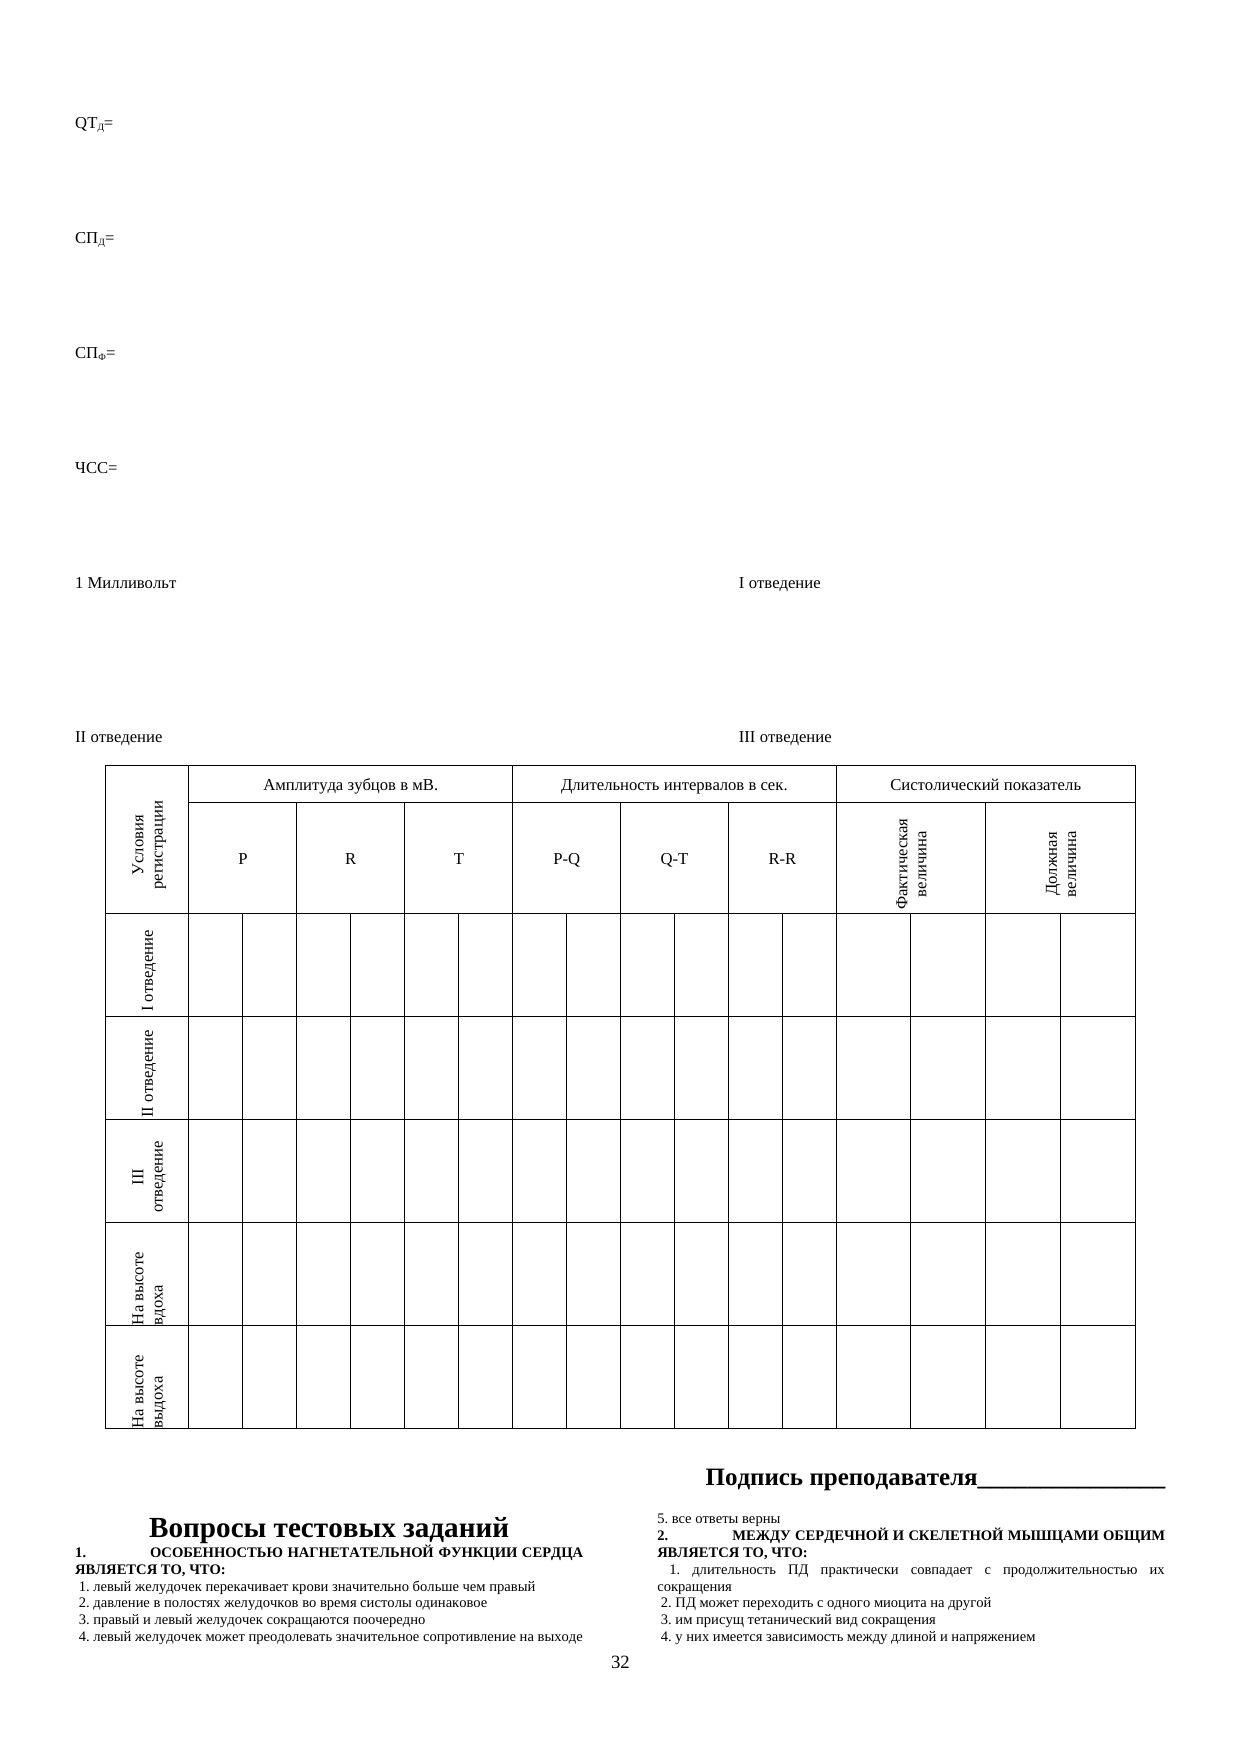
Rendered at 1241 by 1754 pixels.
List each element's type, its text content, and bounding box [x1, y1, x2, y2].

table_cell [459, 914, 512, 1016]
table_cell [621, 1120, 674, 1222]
text Вопросы тестовых заданий [75, 1510, 583, 1544]
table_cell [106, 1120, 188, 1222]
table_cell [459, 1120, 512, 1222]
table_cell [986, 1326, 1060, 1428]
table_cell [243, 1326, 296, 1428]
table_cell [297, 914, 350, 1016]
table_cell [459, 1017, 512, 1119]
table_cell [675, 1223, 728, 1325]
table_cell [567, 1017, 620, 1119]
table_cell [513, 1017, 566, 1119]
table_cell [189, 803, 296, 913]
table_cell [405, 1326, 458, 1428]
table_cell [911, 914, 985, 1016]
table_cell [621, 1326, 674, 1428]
text ЧСС= [75, 458, 1171, 477]
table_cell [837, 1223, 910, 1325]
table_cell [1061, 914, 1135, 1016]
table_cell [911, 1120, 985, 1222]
text 1. длительность ПД практически совпадает с продолжительностью их сокращения [657, 1561, 1165, 1594]
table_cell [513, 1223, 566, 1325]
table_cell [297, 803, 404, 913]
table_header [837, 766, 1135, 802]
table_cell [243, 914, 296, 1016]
text 4. левый желудочек может преодолевать значительное сопротивление на выходе [75, 1628, 583, 1644]
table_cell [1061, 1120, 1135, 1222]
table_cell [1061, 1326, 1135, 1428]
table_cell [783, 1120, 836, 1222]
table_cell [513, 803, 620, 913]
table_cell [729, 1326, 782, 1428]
text 5. все ответы верны [657, 1510, 1165, 1527]
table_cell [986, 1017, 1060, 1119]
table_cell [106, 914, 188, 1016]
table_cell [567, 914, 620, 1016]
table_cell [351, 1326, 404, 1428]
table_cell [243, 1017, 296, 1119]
text 1 Милливольт I отведение [75, 573, 1171, 592]
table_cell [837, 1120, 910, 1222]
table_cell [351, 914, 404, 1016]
text 1. левый желудочек перекачивает крови значительно больше чем правый [75, 1577, 583, 1594]
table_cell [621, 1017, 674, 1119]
text СПД= [75, 228, 1171, 247]
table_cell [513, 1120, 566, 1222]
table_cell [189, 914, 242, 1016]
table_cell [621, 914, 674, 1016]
list ОСОБЕННОСТЬЮ НАГНЕТАТЕЛЬНОЙ ФУНКЦИИ СЕРДЦА ЯВЛЯЕТСЯ ТО, ЧТО: [75, 1544, 583, 1577]
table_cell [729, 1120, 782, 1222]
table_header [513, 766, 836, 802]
text II отведение III отведение [75, 727, 1165, 746]
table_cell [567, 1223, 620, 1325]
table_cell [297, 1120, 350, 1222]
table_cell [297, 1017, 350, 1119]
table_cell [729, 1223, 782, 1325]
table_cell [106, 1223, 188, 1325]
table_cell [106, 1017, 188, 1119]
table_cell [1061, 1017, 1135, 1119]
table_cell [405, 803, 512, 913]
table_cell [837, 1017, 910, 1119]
text СПФ= [75, 343, 1171, 362]
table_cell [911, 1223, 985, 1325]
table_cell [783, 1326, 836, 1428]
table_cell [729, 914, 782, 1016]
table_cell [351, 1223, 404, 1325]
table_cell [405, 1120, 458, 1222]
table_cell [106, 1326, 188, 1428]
text 3. правый и левый желудочек сокращаются поочередно [75, 1611, 583, 1628]
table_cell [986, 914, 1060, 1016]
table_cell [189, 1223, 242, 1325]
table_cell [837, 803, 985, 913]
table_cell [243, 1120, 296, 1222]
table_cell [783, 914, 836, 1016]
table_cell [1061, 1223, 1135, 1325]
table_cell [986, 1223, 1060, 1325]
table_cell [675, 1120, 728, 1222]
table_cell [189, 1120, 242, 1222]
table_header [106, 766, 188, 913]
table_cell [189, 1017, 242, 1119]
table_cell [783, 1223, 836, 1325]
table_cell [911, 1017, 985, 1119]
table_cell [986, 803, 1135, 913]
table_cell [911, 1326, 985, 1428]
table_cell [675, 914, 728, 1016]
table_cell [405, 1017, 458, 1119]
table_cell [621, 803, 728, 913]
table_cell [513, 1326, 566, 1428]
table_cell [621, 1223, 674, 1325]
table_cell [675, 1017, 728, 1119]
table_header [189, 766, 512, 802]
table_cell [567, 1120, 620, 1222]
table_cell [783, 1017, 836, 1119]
text QTД= [75, 113, 1171, 132]
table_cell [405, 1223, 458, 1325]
text Подпись преподавателя_______________ [75, 1462, 1165, 1491]
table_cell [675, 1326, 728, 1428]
text 2. ПД может переходить с одного миоцита на другой [657, 1594, 1165, 1611]
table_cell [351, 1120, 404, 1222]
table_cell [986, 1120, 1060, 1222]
text 4. у них имеется зависимость между длиной и напряжением [657, 1628, 1165, 1644]
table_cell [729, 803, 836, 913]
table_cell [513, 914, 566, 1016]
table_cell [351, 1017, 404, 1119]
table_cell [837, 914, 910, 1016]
list МЕЖДУ СЕРДЕЧНОЙ И СКЕЛЕТНОЙ МЫШЦАМИ ОБЩИМ ЯВЛЯЕТСЯ ТО, ЧТО: [657, 1527, 1165, 1561]
text 2. давление в полостях желудочков во время систолы одинаковое [75, 1594, 583, 1611]
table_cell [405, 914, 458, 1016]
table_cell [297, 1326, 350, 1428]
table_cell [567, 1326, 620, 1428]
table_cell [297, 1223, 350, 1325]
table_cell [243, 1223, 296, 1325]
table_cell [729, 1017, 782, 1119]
text 3. им присущ тетанический вид сокращения [657, 1611, 1165, 1628]
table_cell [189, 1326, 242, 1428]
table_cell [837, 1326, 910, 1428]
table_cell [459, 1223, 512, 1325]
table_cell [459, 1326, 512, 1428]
